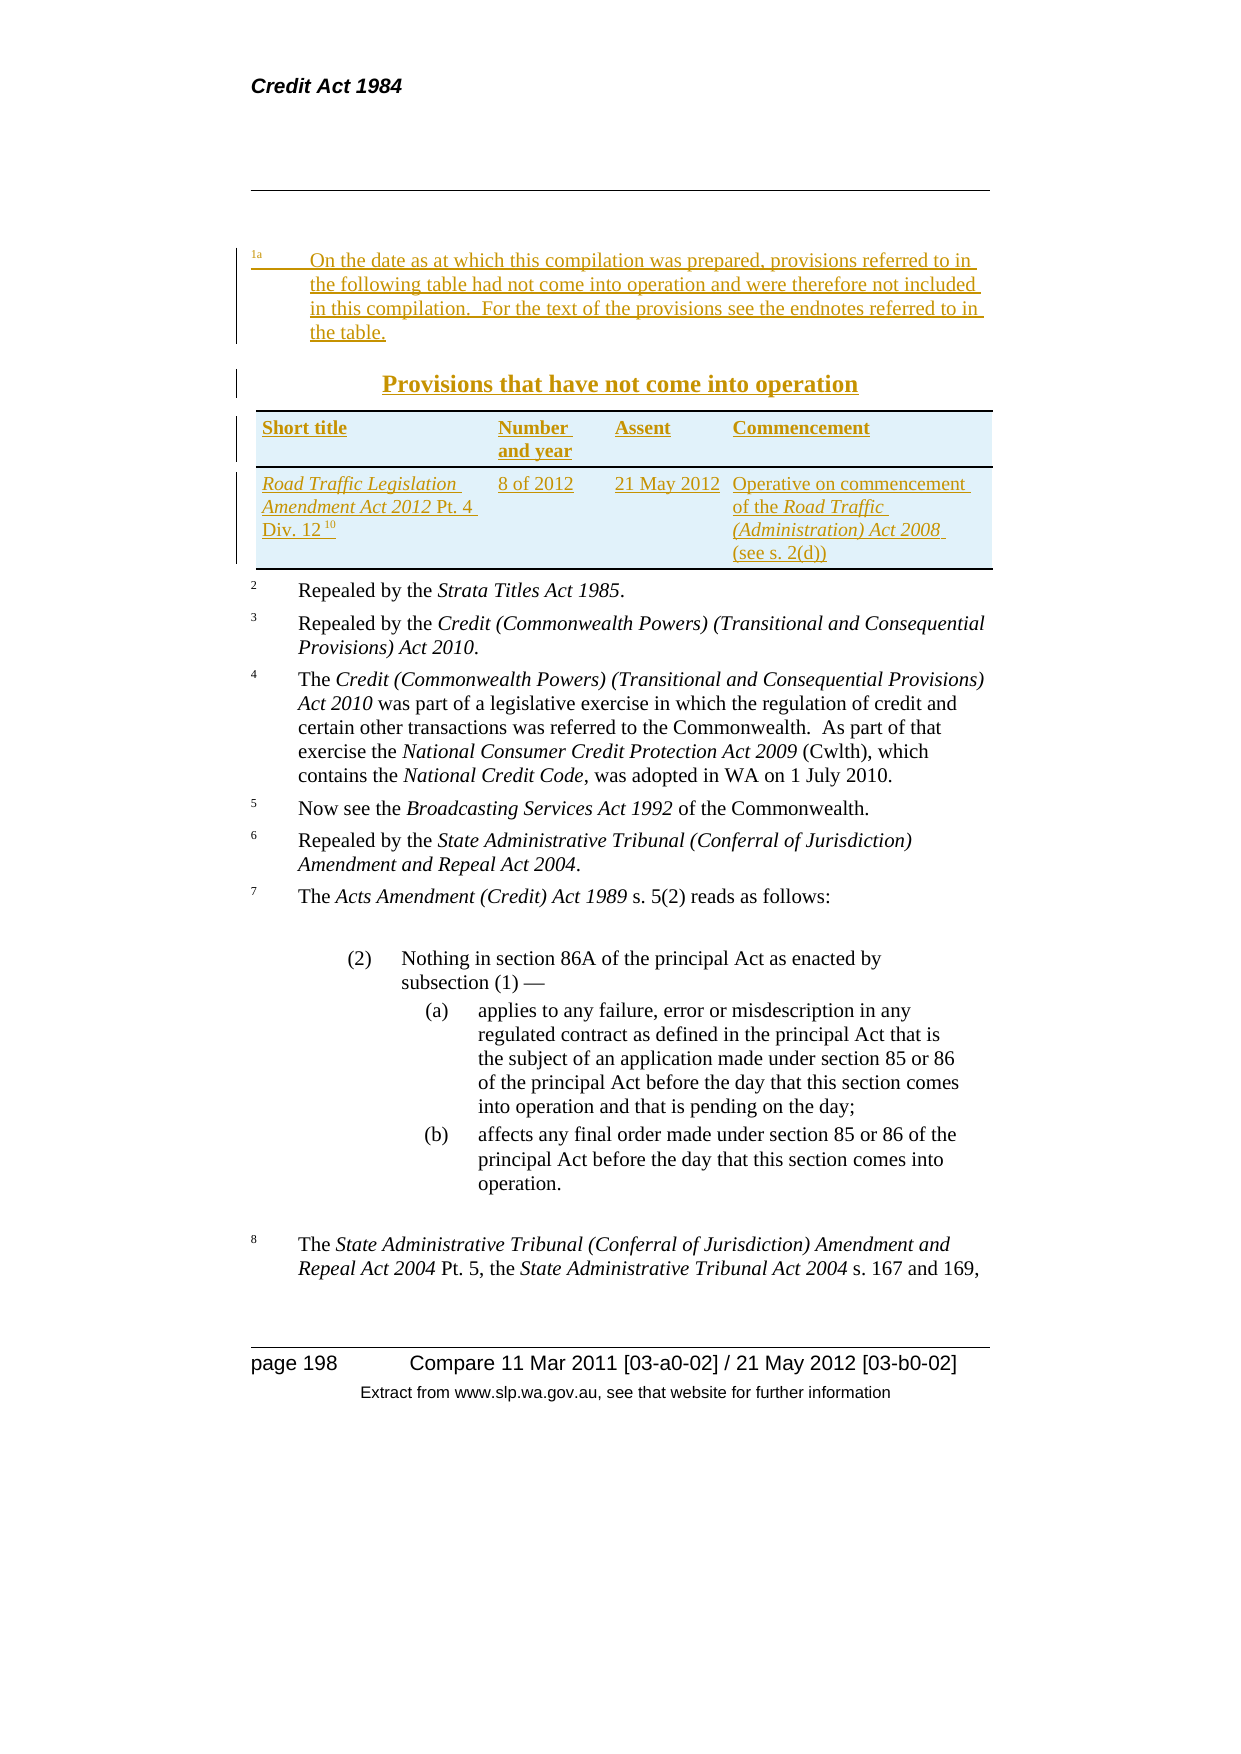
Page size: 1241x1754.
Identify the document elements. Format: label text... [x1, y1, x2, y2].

text 6 Repealed by the State Administrative Tribunal (Conferral of Jurisdiction) Amendment and Repeal Act 2004. [251, 828, 990, 876]
text (2) Nothing in section 86A of the principal Act as enacted by subsection (1) — [312, 946, 960, 994]
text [251, 1232, 990, 1280]
text (b) affects any final order made under section 85 or 86 of the principal Act before the day that this section comes into operation. [389, 1122, 960, 1194]
text 4 The Credit (Commonwealth Powers) (Transitional and Consequential Provisions) Act 2010 was part of a legislative exercise in which the regulation of credit and certain other transactions was referred to the Commonwealth. As part of that exercise the National Consumer Credit Protection Act 2009 (Cwlth), which contains the National Credit Code, was adopted in WA on 1 July 2010. [251, 667, 990, 787]
text 3 Repealed by the Credit (Commonwealth Powers) (Transitional and Consequential Provisions) Act 2010. [251, 611, 990, 659]
text 5 Now see the Broadcasting Services Act 1992 of the Commonwealth. [251, 796, 990, 820]
text (a) applies to any failure, error or misdescription in any regulated contract as defined in the principal Act that is the subject of an application made under section 85 or 86 of the principal Act before the day that this section comes into operation and that is pending on the day; [389, 998, 960, 1118]
text 2 Repealed by the Strata Titles Act 1985. [251, 578, 990, 602]
text 7 The Acts Amendment (Credit) Act 1989 s. 5(2) reads as follows: [251, 884, 990, 908]
